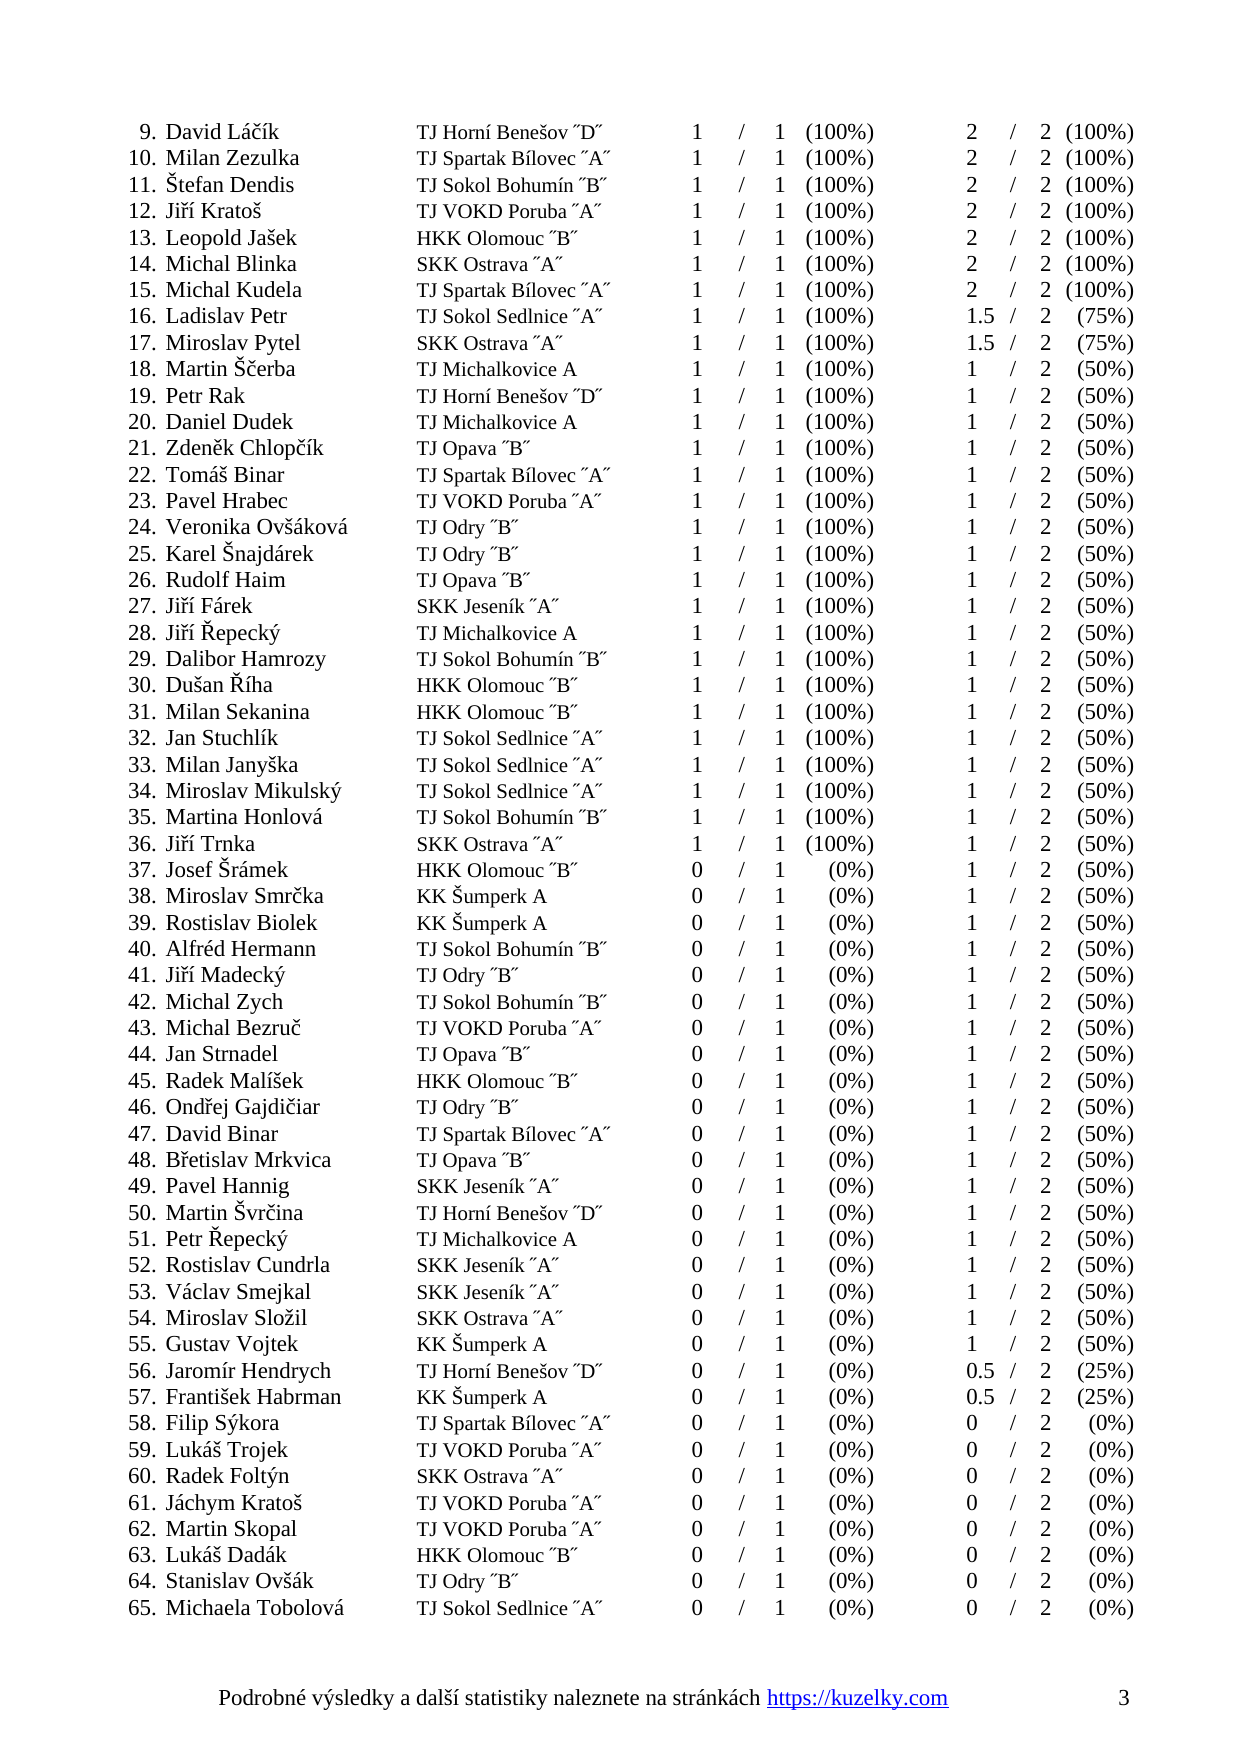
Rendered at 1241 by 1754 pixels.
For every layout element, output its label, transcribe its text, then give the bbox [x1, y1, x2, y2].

text 64. Stanislav Ovšák TJ Odry ˝B˝ 0 / 1 (0%) 0 / 2 (0%) [106, 1568, 1134, 1594]
text 31. Milan Sekanina HKK Olomouc ˝B˝ 1 / 1 (100%) 1 / 2 (50%) [106, 698, 1134, 724]
text 41. Jiří Madecký TJ Odry ˝B˝ 0 / 1 (0%) 1 / 2 (50%) [106, 961, 1134, 988]
text 11. Štefan Dendis TJ Sokol Bohumín ˝B˝ 1 / 1 (100%) 2 / 2 (100%) [106, 171, 1134, 197]
text 55. Gustav Vojtek KK Šumperk A 0 / 1 (0%) 1 / 2 (50%) [106, 1330, 1134, 1357]
text 10. Milan Zezulka TJ Spartak Bílovec ˝A˝ 1 / 1 (100%) 2 / 2 (100%) [106, 144, 1134, 171]
text 33. Milan Janyška TJ Sokol Sedlnice ˝A˝ 1 / 1 (100%) 1 / 2 (50%) [106, 751, 1134, 777]
text 13. Leopold Jašek HKK Olomouc ˝B˝ 1 / 1 (100%) 2 / 2 (100%) [106, 223, 1134, 250]
text 43. Michal Bezruč TJ VOKD Poruba ˝A˝ 0 / 1 (0%) 1 / 2 (50%) [106, 1014, 1134, 1041]
text 51. Petr Řepecký TJ Michalkovice A 0 / 1 (0%) 1 / 2 (50%) [106, 1225, 1134, 1251]
text 35. Martina Honlová TJ Sokol Bohumín ˝B˝ 1 / 1 (100%) 1 / 2 (50%) [106, 803, 1134, 830]
text 65. Michaela Tobolová TJ Sokol Sedlnice ˝A˝ 0 / 1 (0%) 0 / 2 (0%) [106, 1594, 1134, 1620]
text 25. Karel Šnajdárek TJ Odry ˝B˝ 1 / 1 (100%) 1 / 2 (50%) [106, 540, 1134, 566]
text 12. Jiří Kratoš TJ VOKD Poruba ˝A˝ 1 / 1 (100%) 2 / 2 (100%) [106, 197, 1134, 223]
text 45. Radek Malíšek HKK Olomouc ˝B˝ 0 / 1 (0%) 1 / 2 (50%) [106, 1067, 1134, 1093]
text 17. Miroslav Pytel SKK Ostrava ˝A˝ 1 / 1 (100%) 1.5 / 2 (75%) [106, 329, 1134, 355]
text 53. Václav Smejkal SKK Jeseník ˝A˝ 0 / 1 (0%) 1 / 2 (50%) [106, 1278, 1134, 1304]
text 54. Miroslav Složil SKK Ostrava ˝A˝ 0 / 1 (0%) 1 / 2 (50%) [106, 1304, 1134, 1330]
text 52. Rostislav Cundrla SKK Jeseník ˝A˝ 0 / 1 (0%) 1 / 2 (50%) [106, 1251, 1134, 1278]
text 36. Jiří Trnka SKK Ostrava ˝A˝ 1 / 1 (100%) 1 / 2 (50%) [106, 830, 1134, 856]
text 42. Michal Zych TJ Sokol Bohumín ˝B˝ 0 / 1 (0%) 1 / 2 (50%) [106, 988, 1134, 1014]
text 40. Alfréd Hermann TJ Sokol Bohumín ˝B˝ 0 / 1 (0%) 1 / 2 (50%) [106, 935, 1134, 961]
text 28. Jiří Řepecký TJ Michalkovice A 1 / 1 (100%) 1 / 2 (50%) [106, 619, 1134, 645]
text 20. Daniel Dudek TJ Michalkovice A 1 / 1 (100%) 1 / 2 (50%) [106, 408, 1134, 434]
text 48. Břetislav Mrkvica TJ Opava ˝B˝ 0 / 1 (0%) 1 / 2 (50%) [106, 1146, 1134, 1172]
text 21. Zdeněk Chlopčík TJ Opava ˝B˝ 1 / 1 (100%) 1 / 2 (50%) [106, 434, 1134, 461]
text 46. Ondřej Gajdičiar TJ Odry ˝B˝ 0 / 1 (0%) 1 / 2 (50%) [106, 1093, 1134, 1119]
text 44. Jan Strnadel TJ Opava ˝B˝ 0 / 1 (0%) 1 / 2 (50%) [106, 1041, 1134, 1067]
text 57. František Habrman KK Šumperk A 0 / 1 (0%) 0.5 / 2 (25%) [106, 1383, 1134, 1409]
text 27. Jiří Fárek SKK Jeseník ˝A˝ 1 / 1 (100%) 1 / 2 (50%) [106, 592, 1134, 619]
text 56. Jaromír Hendrych TJ Horní Benešov ˝D˝ 0 / 1 (0%) 0.5 / 2 (25%) [106, 1357, 1134, 1383]
text 29. Dalibor Hamrozy TJ Sokol Bohumín ˝B˝ 1 / 1 (100%) 1 / 2 (50%) [106, 645, 1134, 672]
text 60. Radek Foltýn SKK Ostrava ˝A˝ 0 / 1 (0%) 0 / 2 (0%) [106, 1462, 1134, 1488]
text 50. Martin Švrčina TJ Horní Benešov ˝D˝ 0 / 1 (0%) 1 / 2 (50%) [106, 1199, 1134, 1225]
text 22. Tomáš Binar TJ Spartak Bílovec ˝A˝ 1 / 1 (100%) 1 / 2 (50%) [106, 461, 1134, 487]
text 37. Josef Šrámek HKK Olomouc ˝B˝ 0 / 1 (0%) 1 / 2 (50%) [106, 856, 1134, 882]
text 16. Ladislav Petr TJ Sokol Sedlnice ˝A˝ 1 / 1 (100%) 1.5 / 2 (75%) [106, 303, 1134, 329]
text 59. Lukáš Trojek TJ VOKD Poruba ˝A˝ 0 / 1 (0%) 0 / 2 (0%) [106, 1436, 1134, 1462]
text 63. Lukáš Dadák HKK Olomouc ˝B˝ 0 / 1 (0%) 0 / 2 (0%) [106, 1541, 1134, 1568]
text 26. Rudolf Haim TJ Opava ˝B˝ 1 / 1 (100%) 1 / 2 (50%) [106, 566, 1134, 592]
text 23. Pavel Hrabec TJ VOKD Poruba ˝A˝ 1 / 1 (100%) 1 / 2 (50%) [106, 487, 1134, 513]
text 19. Petr Rak TJ Horní Benešov ˝D˝ 1 / 1 (100%) 1 / 2 (50%) [106, 382, 1134, 408]
text 18. Martin Ščerba TJ Michalkovice A 1 / 1 (100%) 1 / 2 (50%) [106, 355, 1134, 382]
text 62. Martin Skopal TJ VOKD Poruba ˝A˝ 0 / 1 (0%) 0 / 2 (0%) [106, 1515, 1134, 1541]
text 47. David Binar TJ Spartak Bílovec ˝A˝ 0 / 1 (0%) 1 / 2 (50%) [106, 1119, 1134, 1146]
text 32. Jan Stuchlík TJ Sokol Sedlnice ˝A˝ 1 / 1 (100%) 1 / 2 (50%) [106, 724, 1134, 751]
text 24. Veronika Ovšáková TJ Odry ˝B˝ 1 / 1 (100%) 1 / 2 (50%) [106, 513, 1134, 540]
text 34. Miroslav Mikulský TJ Sokol Sedlnice ˝A˝ 1 / 1 (100%) 1 / 2 (50%) [106, 777, 1134, 803]
text 39. Rostislav Biolek KK Šumperk A 0 / 1 (0%) 1 / 2 (50%) [106, 909, 1134, 935]
text 38. Miroslav Smrčka KK Šumperk A 0 / 1 (0%) 1 / 2 (50%) [106, 882, 1134, 909]
text 30. Dušan Říha HKK Olomouc ˝B˝ 1 / 1 (100%) 1 / 2 (50%) [106, 672, 1134, 698]
text 9. David Láčík TJ Horní Benešov ˝D˝ 1 / 1 (100%) 2 / 2 (100%) [106, 118, 1134, 144]
text 49. Pavel Hannig SKK Jeseník ˝A˝ 0 / 1 (0%) 1 / 2 (50%) [106, 1172, 1134, 1199]
text 61. Jáchym Kratoš TJ VOKD Poruba ˝A˝ 0 / 1 (0%) 0 / 2 (0%) [106, 1488, 1134, 1515]
text 14. Michal Blinka SKK Ostrava ˝A˝ 1 / 1 (100%) 2 / 2 (100%) [106, 250, 1134, 276]
text 15. Michal Kudela TJ Spartak Bílovec ˝A˝ 1 / 1 (100%) 2 / 2 (100%) [106, 276, 1134, 303]
text 58. Filip Sýkora TJ Spartak Bílovec ˝A˝ 0 / 1 (0%) 0 / 2 (0%) [106, 1409, 1134, 1436]
